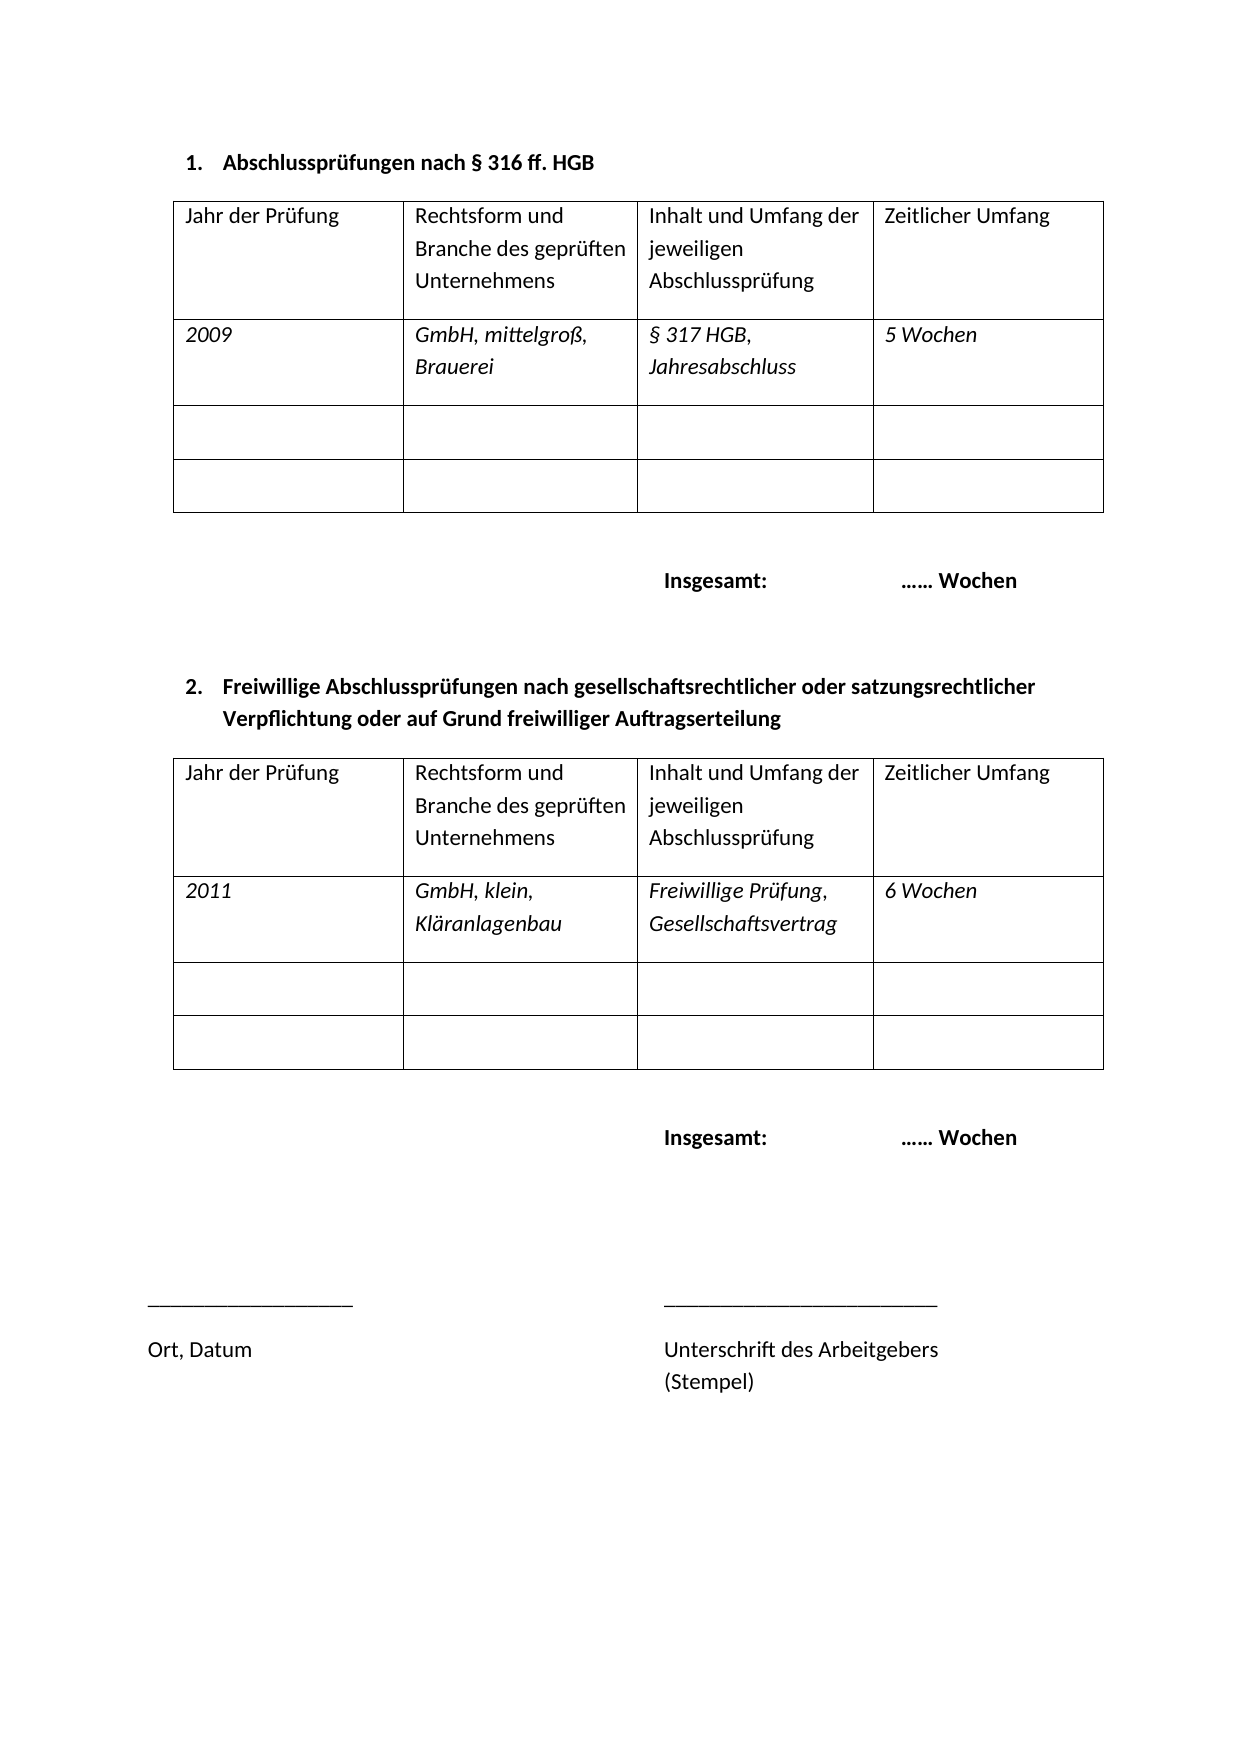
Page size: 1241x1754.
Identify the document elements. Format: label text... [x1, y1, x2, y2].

text Insgesamt: …… Wochen [185, 566, 1093, 594]
table_cell 5 Wochen [874, 320, 1103, 405]
list Abschlussprüfungen nach § 316 ff. HGB [185, 148, 1093, 176]
table_cell [404, 1016, 637, 1069]
table_header Rechtsform und Branche des geprüften Unternehmens [404, 759, 637, 876]
table_cell [874, 963, 1103, 1015]
table_cell 2011 [174, 877, 403, 962]
text Insgesamt: …… Wochen [185, 1123, 1093, 1151]
table_cell GmbH, klein, Kläranlagenbau [404, 877, 637, 962]
table_cell [404, 460, 637, 512]
table_cell [638, 963, 873, 1015]
text __________________ ________________________ [148, 1282, 1093, 1310]
table_header Inhalt und Umfang der jeweiligen Abschlussprüfung [638, 202, 873, 319]
text Ort, Datum Unterschrift des Arbeitgebers (Stempel) [148, 1335, 1093, 1395]
table_header Inhalt und Umfang der jeweiligen Abschlussprüfung [638, 759, 873, 876]
table_cell [174, 1016, 403, 1069]
table_header Zeitlicher Umfang [874, 202, 1103, 319]
table_cell [404, 406, 637, 458]
table_cell [874, 460, 1103, 512]
table_header Jahr der Prüfung [174, 759, 403, 876]
table_cell § 317 HGB, Jahresabschluss [638, 320, 873, 405]
table_cell [638, 1016, 873, 1069]
table_cell [874, 1016, 1103, 1069]
table_cell Freiwillige Prüfung, Gesellschaftsvertrag [638, 877, 873, 962]
list Freiwillige Abschlussprüfungen nach gesellschaftsrechtlicher oder satzungsrechtlicher Verpflichtung oder auf Grund freiwilliger Auftragserteilung [185, 672, 1093, 732]
table_cell 6 Wochen [874, 877, 1103, 962]
table_cell [638, 406, 873, 458]
table_cell [874, 406, 1103, 458]
table_cell [174, 406, 403, 458]
table_cell [638, 460, 873, 512]
table_header Zeitlicher Umfang [874, 759, 1103, 876]
table_cell [174, 460, 403, 512]
table_cell 2009 [174, 320, 403, 405]
table_header Jahr der Prüfung [174, 202, 403, 319]
table_header Rechtsform und Branche des geprüften Unternehmens [404, 202, 637, 319]
table_cell [404, 963, 637, 1015]
table_cell GmbH, mittelgroß, Brauerei [404, 320, 637, 405]
table_cell [174, 963, 403, 1015]
